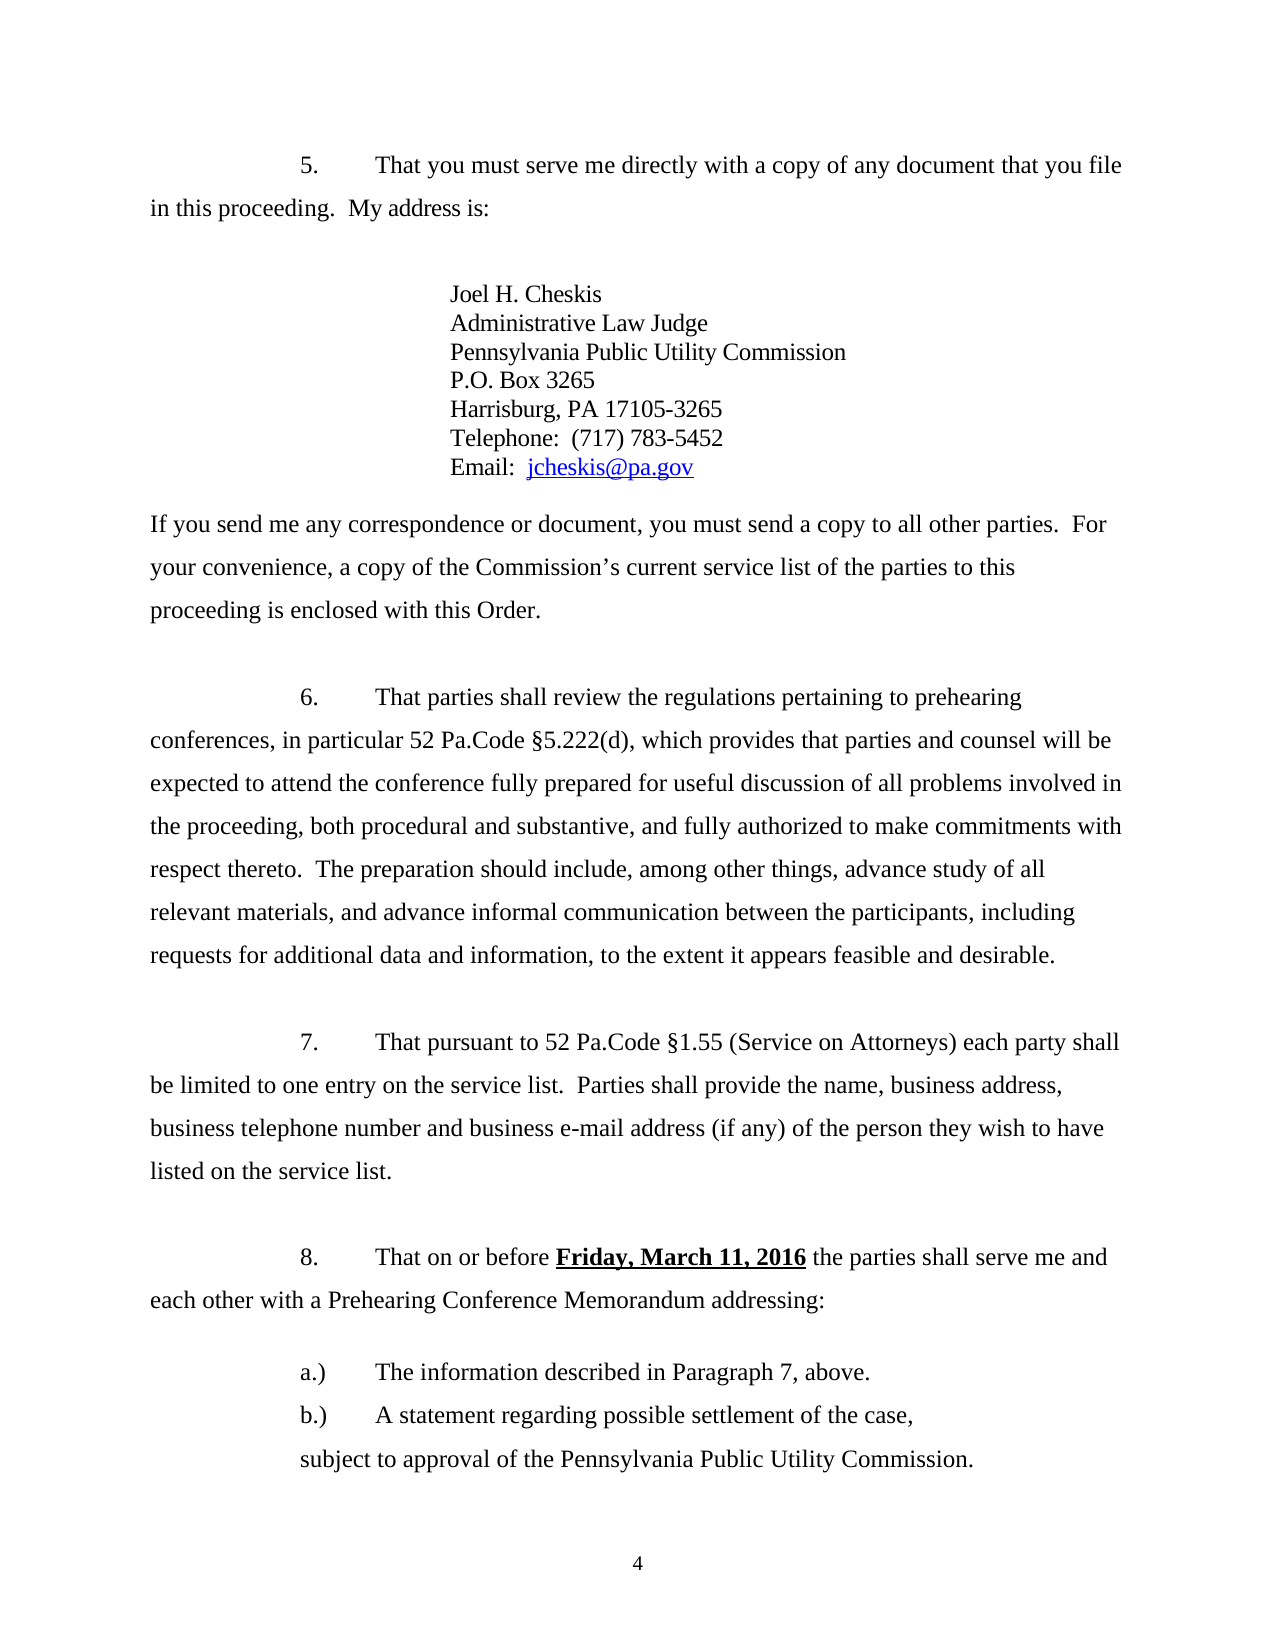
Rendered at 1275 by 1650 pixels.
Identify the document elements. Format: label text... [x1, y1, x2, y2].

text P.O. Box 3265 [150, 366, 1125, 394]
list That on or before Friday, March 11, 2016 the parties shall serve me and each other with a Prehearing Conference Memorandum addressing: [150, 1242, 1125, 1314]
text If you send me any correspondence or document, you must send a copy to all other parties. For your convenience, a copy of the Commission’s current service list of the parties to this proceeding is enclosed with this Order. [150, 509, 1125, 624]
text a.) The information described in Paragraph 7, above. [300, 1357, 975, 1386]
text Email: jcheskis@pa.gov [150, 452, 1125, 481]
text Administrative Law Judge [150, 308, 1125, 337]
text Telephone: (717) 783-5452 [150, 423, 1125, 452]
text Harrisburg, PA 17105-3265 [150, 394, 1125, 423]
list That parties shall review the regulations pertaining to prehearing conferences, in particular 52 Pa.Code §5.222(d), which provides that parties and counsel will be expected to attend the conference fully prepared for useful discussion of all problems involved in the proceeding, both procedural and substantive, and fully authorized to make commitments with respect thereto. The preparation should include, among other things, advance study of all relevant materials, and advance informal communication between the participants, including requests for additional data and information, to the extent it appears feasible and desirable. [150, 682, 1125, 969]
list That you must serve me directly with a copy of any document that you file in this proceeding. My address is: [150, 150, 1125, 222]
text Joel H. Cheskis [300, 279, 1125, 308]
text Pennsylvania Public Utility Commission [150, 337, 1125, 366]
text b.) A statement regarding possible settlement of the case, subject to approval of the Pennsylvania Public Utility Commission. [300, 1401, 975, 1472]
list That pursuant to 52 Pa.Code §1.55 (Service on Attorneys) each party shall be limited to one entry on the service list. Parties shall provide the name, business address, business telephone number and business e-mail address (if any) of the person they wish to have listed on the service list. [150, 1027, 1125, 1185]
